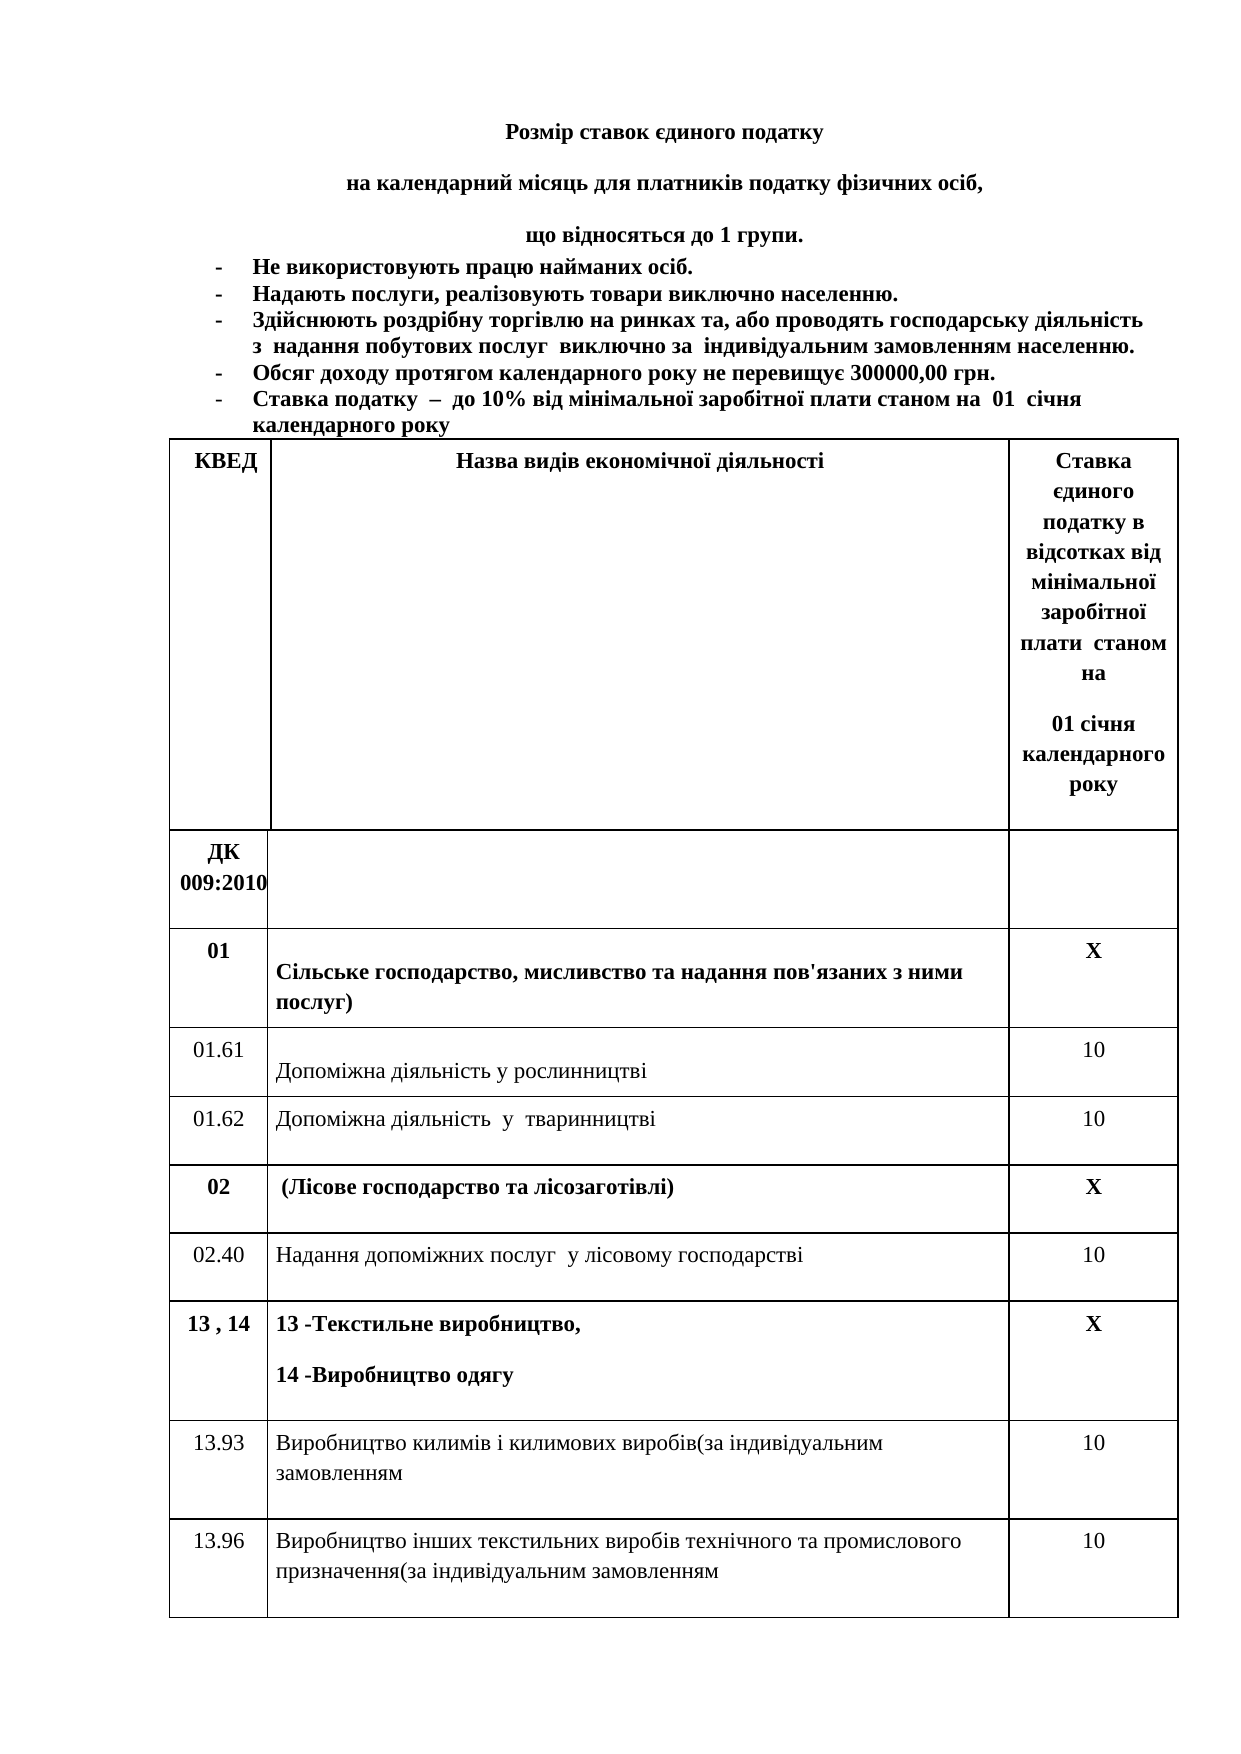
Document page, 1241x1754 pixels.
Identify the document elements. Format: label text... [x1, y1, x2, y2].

table_header КВЕД [170, 440, 270, 829]
list Не використовують працю найманих осіб. [215, 253, 1152, 280]
table_cell Допоміжна діяльність у рослинництві [268, 1028, 1008, 1096]
table_cell Допоміжна діяльність у тваринництві [268, 1097, 1008, 1164]
table_cell [268, 831, 1008, 927]
table_cell 13 , 14 [170, 1302, 267, 1419]
table_cell 10 [1010, 1520, 1177, 1616]
table_cell 02.40 [170, 1234, 267, 1300]
subtitle Розмір ставок єдиного податку [177, 118, 1152, 144]
table_cell Сільське господарство, мисливство та надання пов'язаних з ними послуг) [268, 929, 1008, 1027]
table_cell [1010, 831, 1177, 927]
list Cтавка податку – до 10% від мінімальної заробітної плати станом на 01 січня календарного року [215, 385, 1152, 438]
subtitle на календарний місяць для платників податку фізичних осіб, [177, 169, 1152, 196]
table_cell (Лісове господарство та лісозаготівлі) [268, 1166, 1008, 1232]
table_cell 13 -Текстильне виробництво, 14 -Виробництво одягу [268, 1302, 1008, 1419]
table_cell 01.62 [170, 1097, 267, 1164]
table_cell 13.93 [170, 1421, 267, 1518]
list Здійснюють роздрібну торгівлю на ринках та, або проводять господарську діяльність з надання побутових послуг виключно за індивідуальним замовленням населенню. [215, 306, 1152, 359]
table_cell Х [1010, 929, 1177, 1027]
table_cell 01 [170, 929, 267, 1027]
table_cell 13.96 [170, 1520, 267, 1616]
table_cell Х [1010, 1302, 1177, 1419]
table_cell Виробництво килимів і килимових виробів(за індивідуальним замовленням [268, 1421, 1008, 1518]
table_cell 10 [1010, 1421, 1177, 1518]
table_cell Надання допоміжних послуг у лісовому господарстві [268, 1234, 1008, 1300]
table_cell 10 [1010, 1234, 1177, 1300]
table_cell 10 [1010, 1097, 1177, 1164]
table_cell 01.61 [170, 1028, 267, 1096]
table_cell ДК 009:2010 [170, 831, 267, 927]
list Надають послуги, реалізовують товари виключно населенню. [215, 280, 1152, 306]
subtitle що відносяться до 1 групи. [177, 221, 1152, 247]
table_cell Х [1010, 1166, 1177, 1232]
table_cell 02 [170, 1166, 267, 1232]
table_header Назва видів економічної діяльності [272, 440, 1008, 829]
table_cell 10 [1010, 1028, 1177, 1096]
table_header Ставка єдиного податку в відсотках від мінімальної заробітної плати станом на 01 січня календарного року [1010, 440, 1177, 829]
table_cell Виробництво інших текстильних виробів технічного та промислового призначення(за індивідуальним замовленням [268, 1520, 1008, 1616]
list Обсяг доходу протягом календарного року не перевищує 300000,00 грн. [215, 359, 1152, 385]
